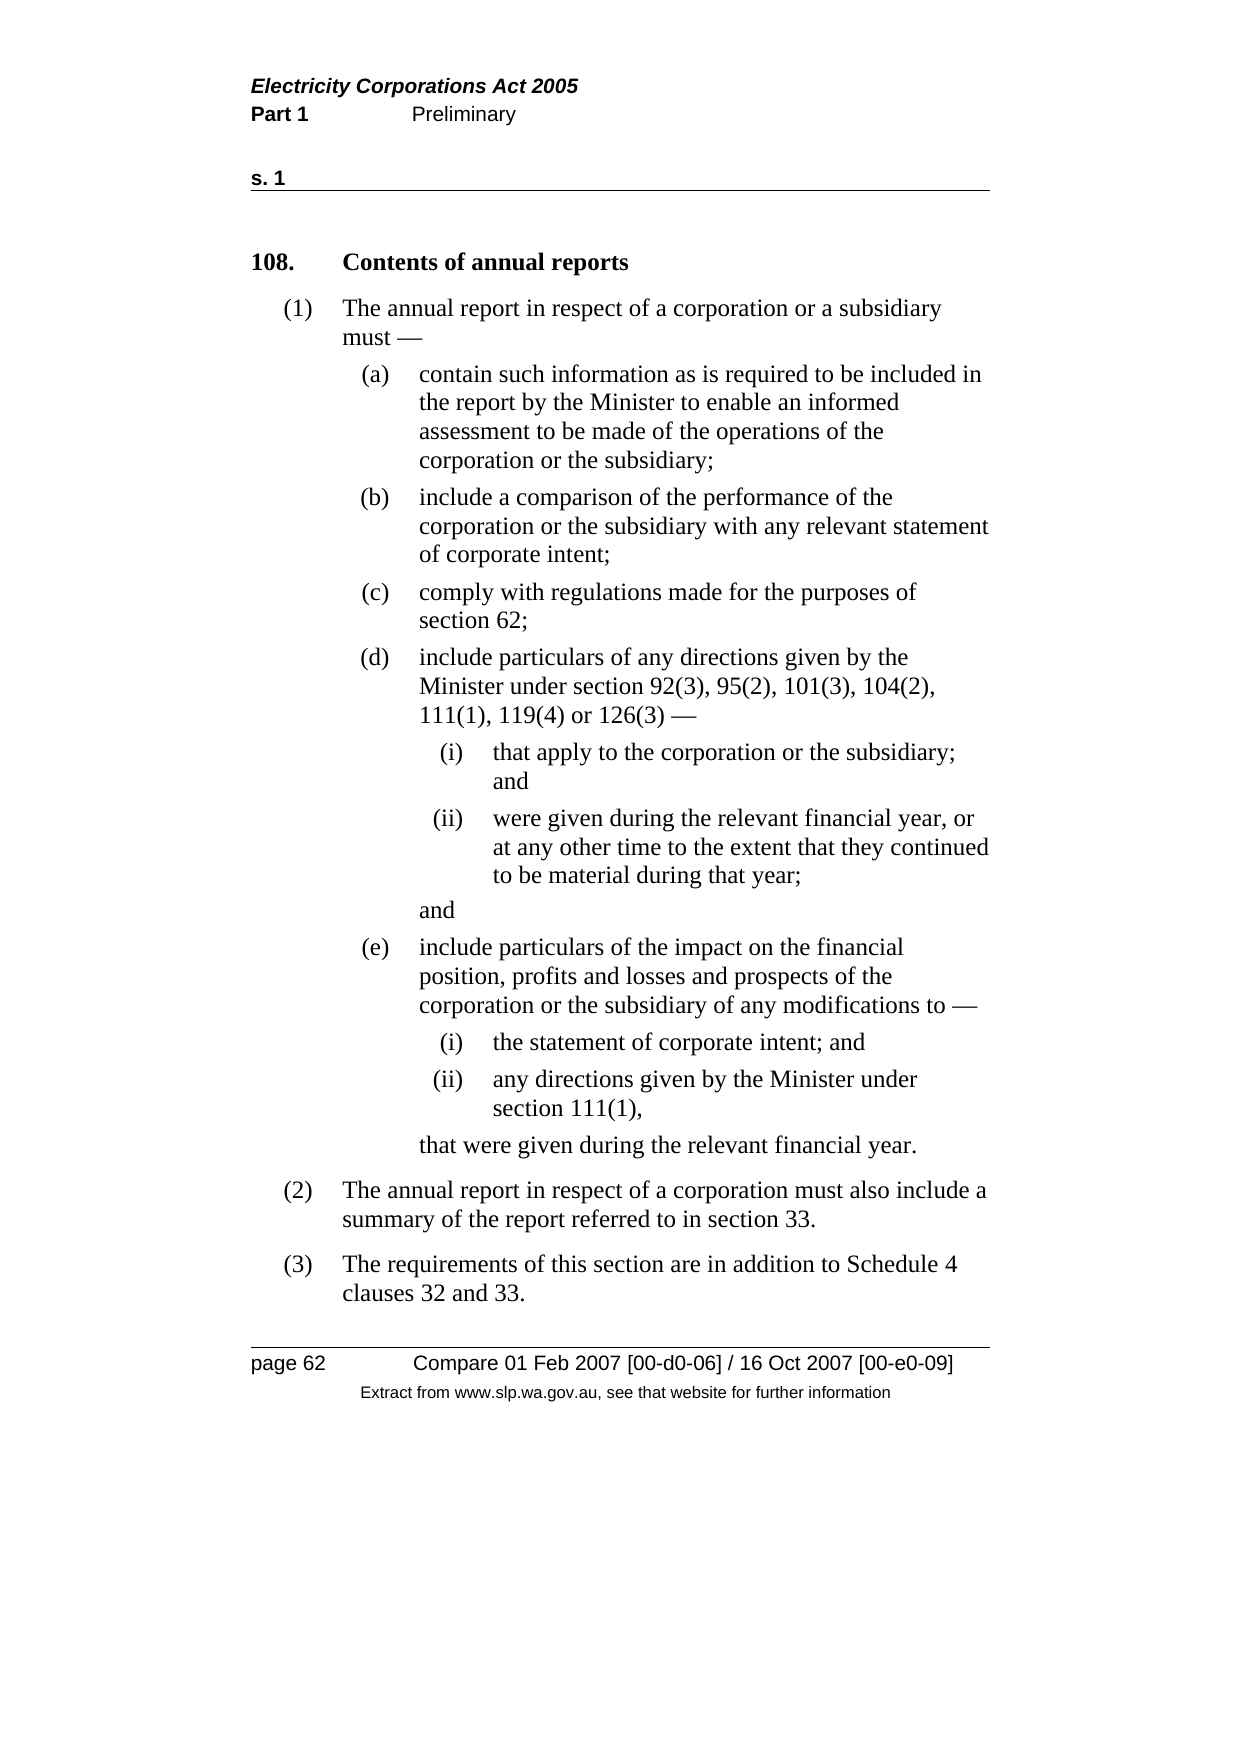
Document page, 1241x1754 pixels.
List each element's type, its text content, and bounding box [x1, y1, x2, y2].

text (b) include a comparison of the performance of the corporation or the subsidiary with any relevant statement of corporate intent; [251, 482, 990, 568]
subtitle 108. Contents of annual reports [251, 247, 990, 276]
text that were given during the relevant financial year. [251, 1130, 990, 1159]
text (c) comply with regulations made for the purposes of section 62; [251, 577, 990, 634]
text (1) The annual report in respect of a corporation or a subsidiary must — [251, 293, 990, 350]
text (i) the statement of corporate intent; and [251, 1027, 990, 1056]
text (ii) any directions given by the Minister under section 111(1), [251, 1064, 990, 1122]
text and [251, 895, 990, 924]
text (i) that apply to the corporation or the subsidiary; and [251, 737, 990, 794]
text (e) include particulars of the impact on the financial position, profits and losses and prospects of the corporation or the subsidiary of any modifications to — [251, 932, 990, 1019]
text (d) include particulars of any directions given by the Minister under section 92(3), 95(2), 101(3), 104(2), 111(1), 119(4) or 126(3) — [251, 642, 990, 729]
text (ii) were given during the relevant financial year, or at any other time to the extent that they continued to be material during that year; [251, 803, 990, 889]
text (a) contain such information as is required to be included in the report by the Minister to enable an informed assessment to be made of the operations of the corporation or the subsidiary; [251, 359, 990, 474]
text (2) The annual report in respect of a corporation must also include a summary of the report referred to in section 33. [251, 1175, 990, 1233]
text (3) The requirements of this section are in addition to Schedule 4 clauses 32 and 33. [251, 1249, 990, 1307]
